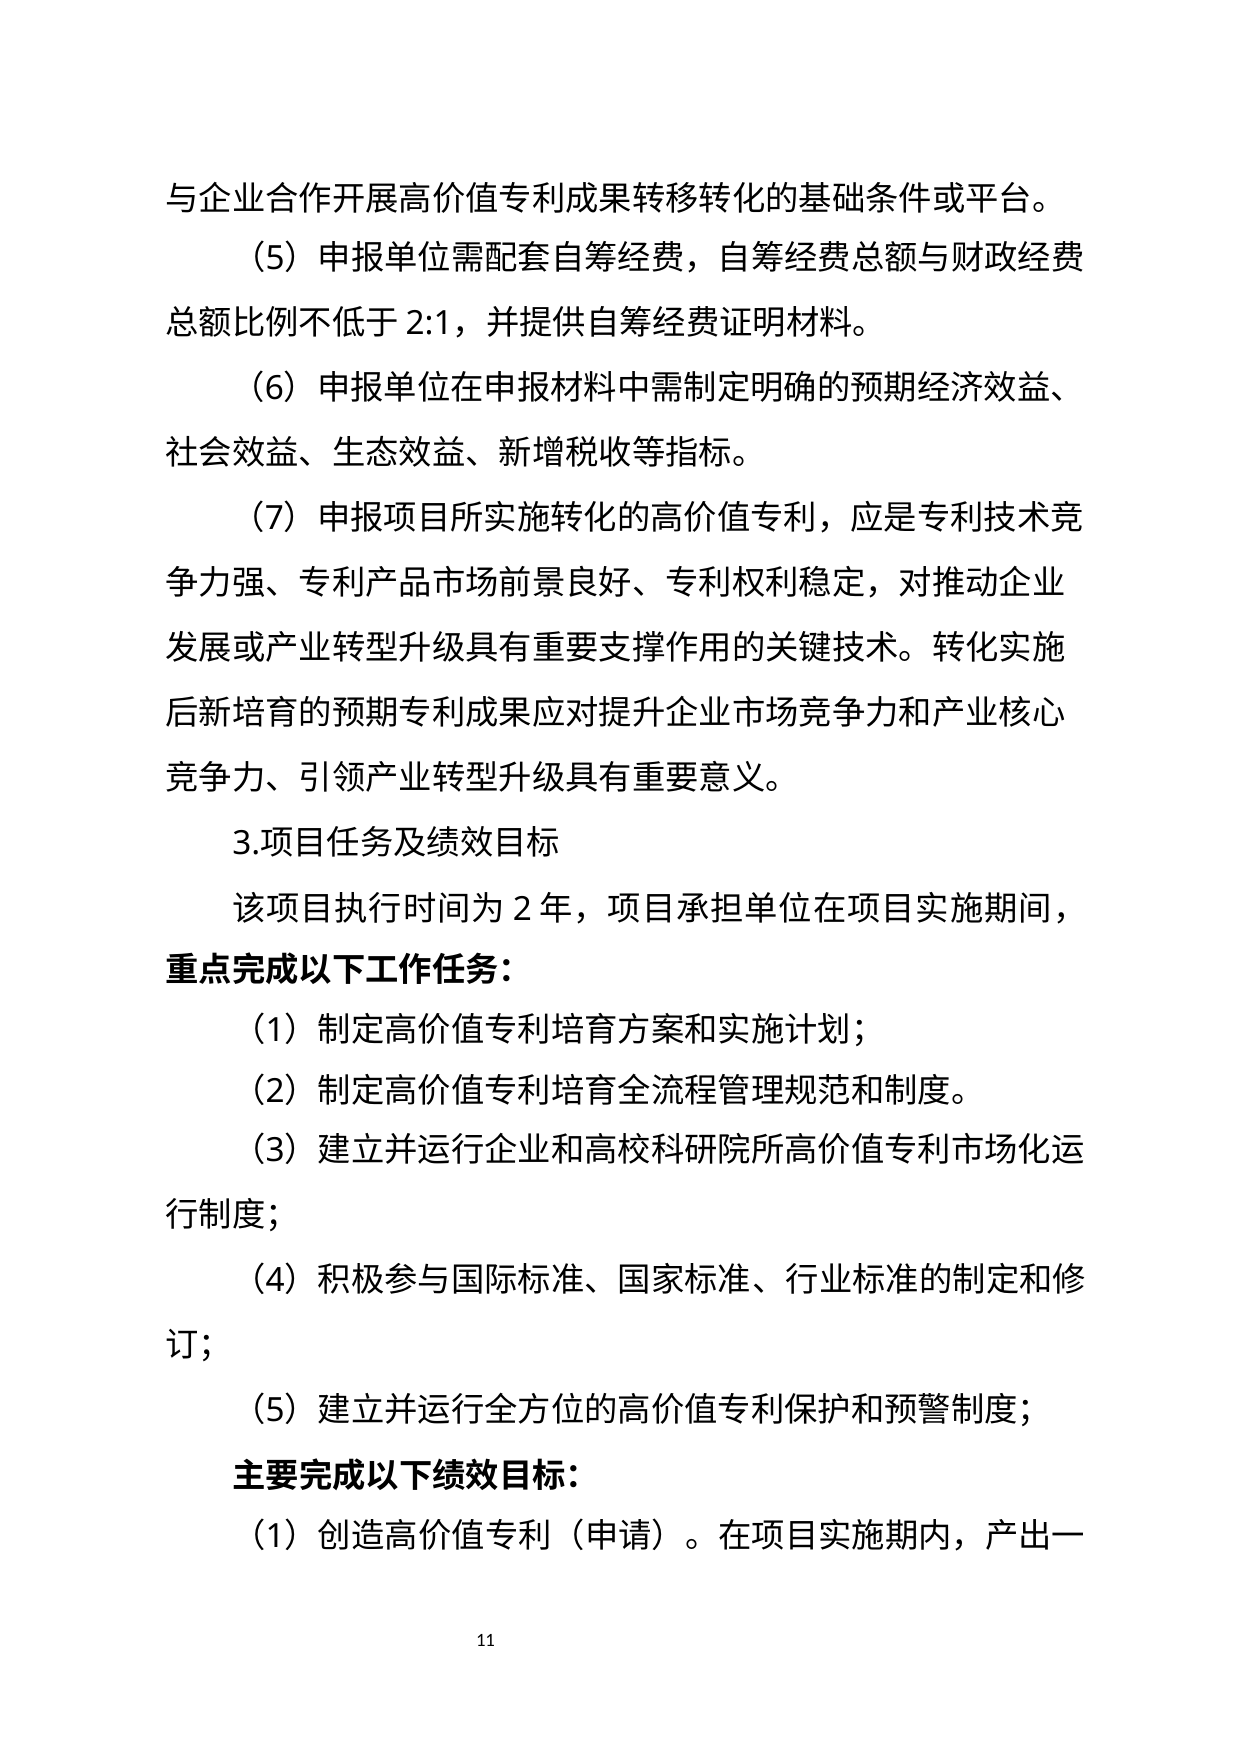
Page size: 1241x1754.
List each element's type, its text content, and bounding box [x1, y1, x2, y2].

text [165, 1499, 1087, 1560]
text （3）建立并运行企业和高校科研院所高价值专利市场化运行制度； [165, 1114, 1087, 1244]
text （7）申报项目所实施转化的高价值专利，应是专利技术竞争力强、专利产品市场前景良好、专利权利稳定，对推动企业发展或产业转型升级具有重要支撑作用的关键技术。转化实施后新培育的预期专利成果应对提升企业市场竞争力和产业核心竞争力、引领产业转型升级具有重要意义。 [165, 482, 1087, 807]
text （2）制定高价值专利培育全流程管理规范和制度。 [165, 1054, 1087, 1114]
text （6）申报单位在申报材料中需制定明确的预期经济效益、社会效益、生态效益、新增税收等指标。 [165, 352, 1087, 482]
text 主要完成以下绩效目标： [165, 1439, 1087, 1499]
text （1）制定高价值专利培育方案和实施计划； [165, 993, 1087, 1054]
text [165, 162, 1087, 222]
text （5）申报单位需配套自筹经费，自筹经费总额与财政经费总额比例不低于2:1，并提供自筹经费证明材料。 [165, 222, 1087, 352]
text 3.项目任务及绩效目标 [165, 807, 1087, 872]
text （5）建立并运行全方位的高价值专利保护和预警制度； [165, 1374, 1087, 1439]
text （4）积极参与国际标准、国家标准、行业标准的制定和修订； [165, 1244, 1087, 1374]
text 该项目执行时间为2年，项目承担单位在项目实施期间，重点完成以下工作任务： [165, 872, 1087, 993]
